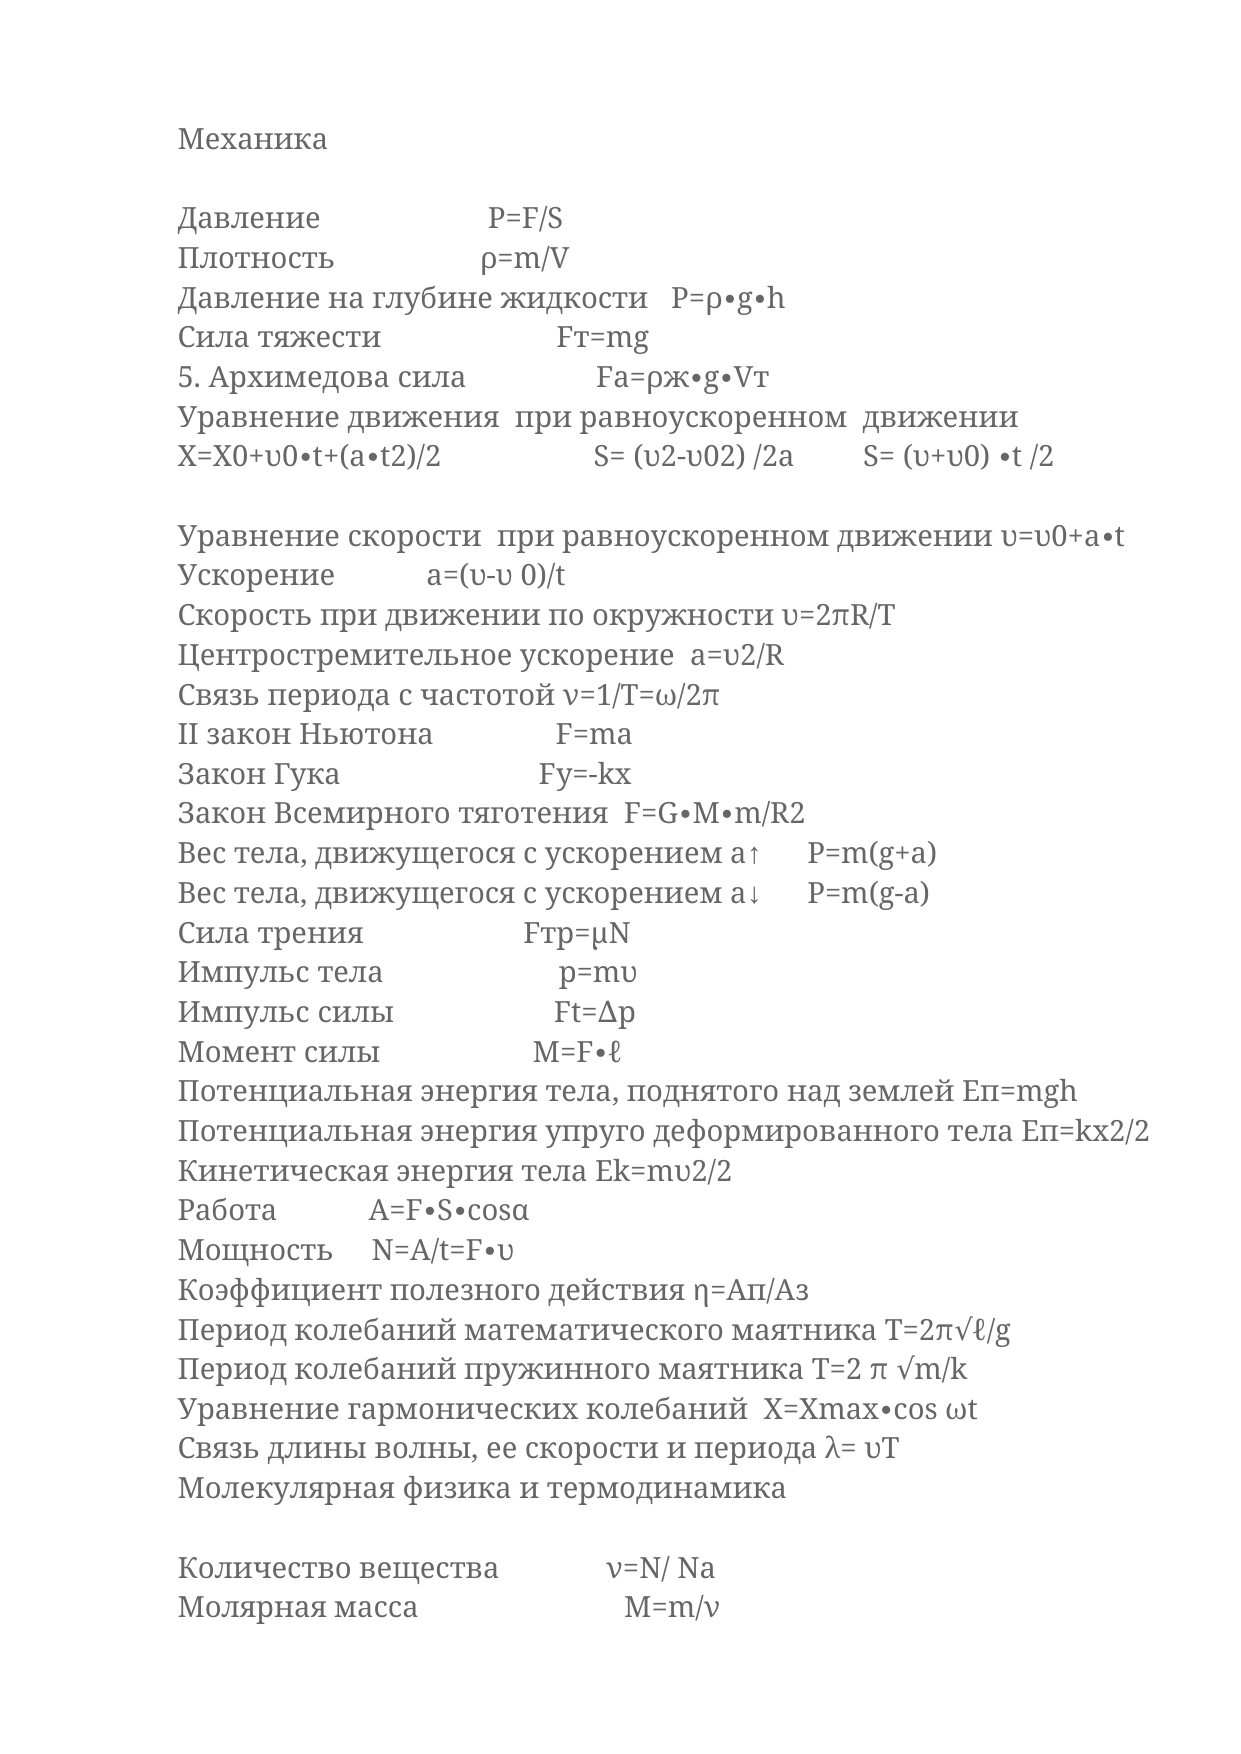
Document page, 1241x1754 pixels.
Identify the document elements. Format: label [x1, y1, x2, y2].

text [177, 118, 1152, 1626]
